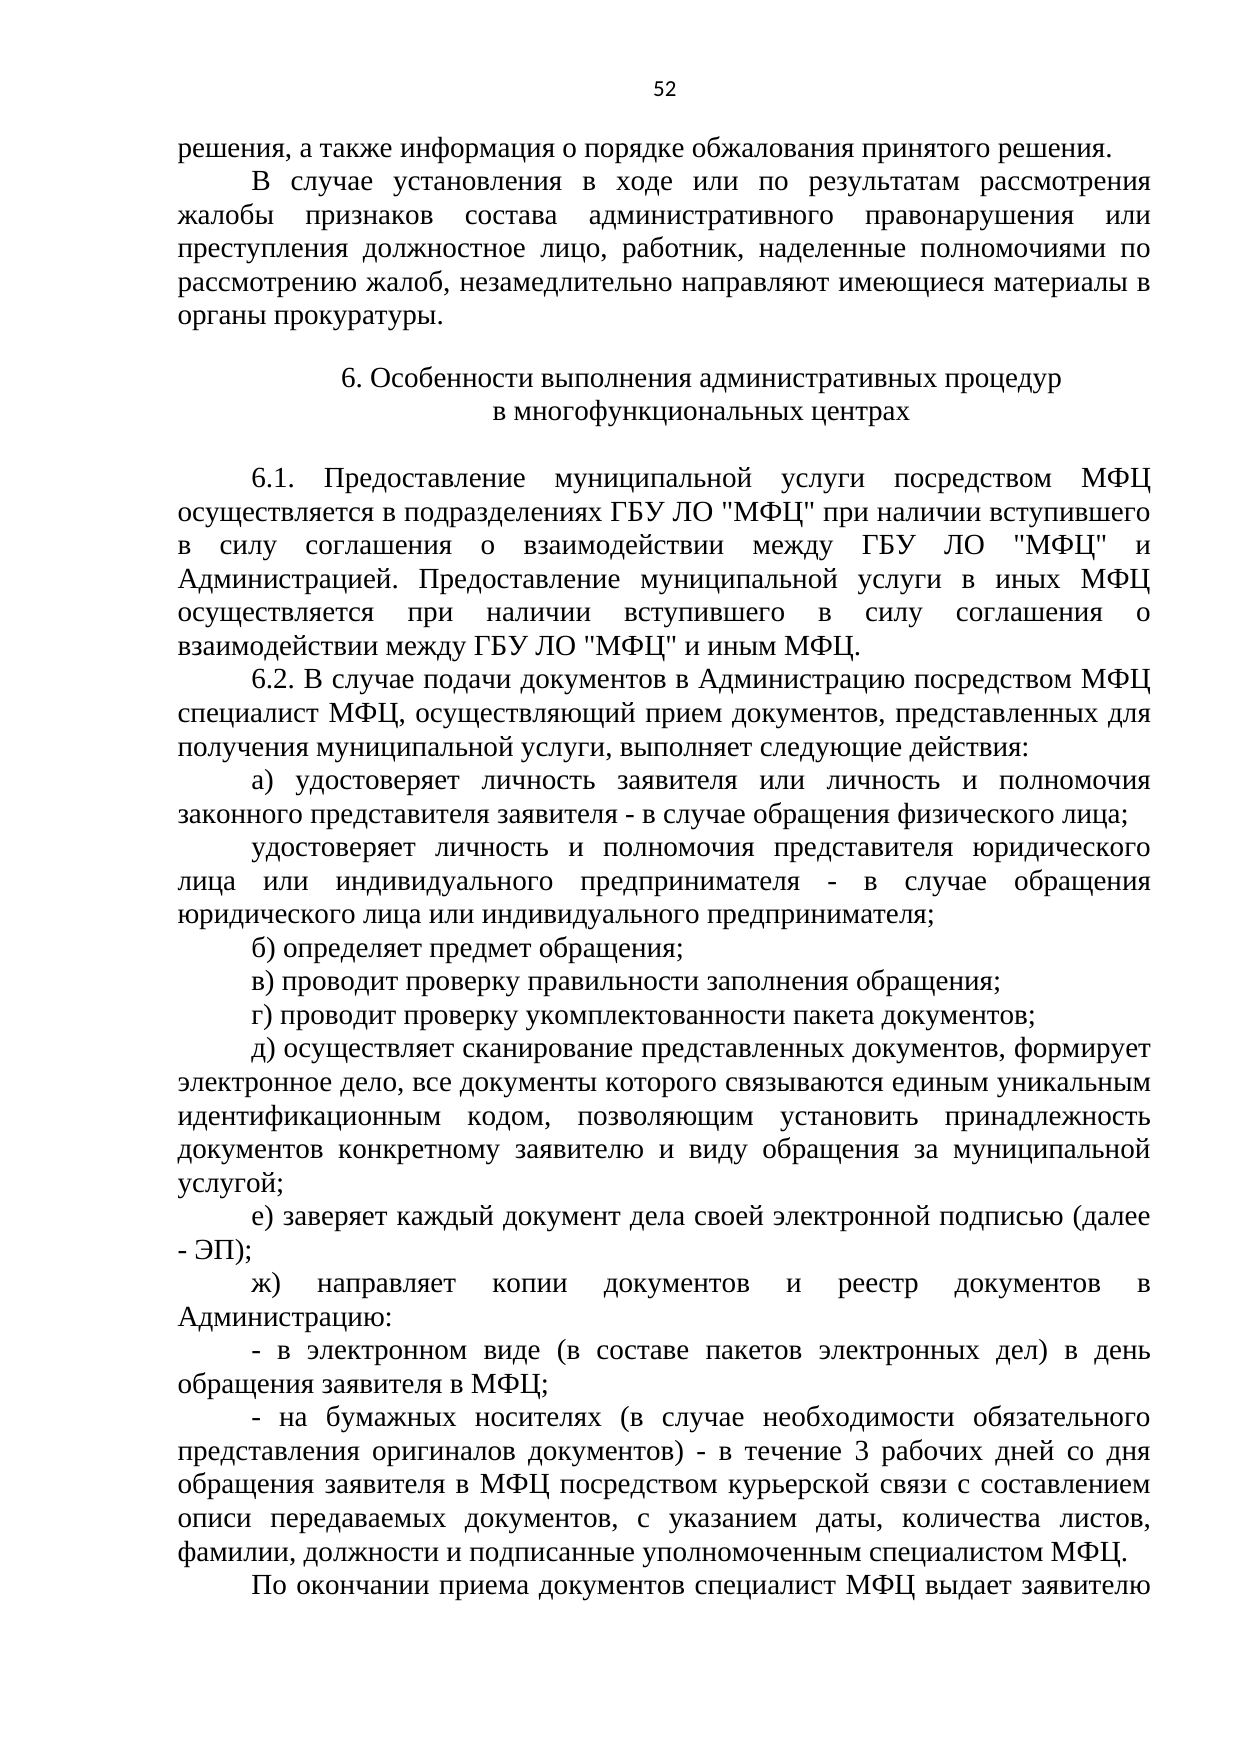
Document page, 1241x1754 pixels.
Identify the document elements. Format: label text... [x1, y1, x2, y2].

text 6.1. Предоставление муниципальной услуги посредством МФЦ осуществляется в подразделениях ГБУ ЛО "МФЦ" при наличии вступившего в силу соглашения о взаимодействии между ГБУ ЛО "МФЦ" и Администрацией. Предоставление муниципальной услуги в иных МФЦ осуществляется при наличии вступившего в силу соглашения о взаимодействии между ГБУ ЛО "МФЦ" и иным МФЦ. [177, 460, 1152, 662]
text ж) направляет копии документов и реестр документов в Администрацию: [177, 1265, 1152, 1332]
text г) проводит проверку укомплектованности пакета документов; [177, 997, 1152, 1031]
text 6.2. В случае подачи документов в Администрацию посредством МФЦ специалист МФЦ, осуществляющий прием документов, представленных для получения муниципальной услуги, выполняет следующие действия: [177, 662, 1152, 762]
text в многофункциональных центрах [177, 393, 1152, 427]
text е) заверяет каждый документ дела своей электронной подписью (далее - ЭП); [177, 1198, 1152, 1265]
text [177, 1567, 1152, 1601]
text В случае установления в ходе или по результатам рассмотрения жалобы признаков состава административного правонарушения или преступления должностное лицо, работник, наделенные полномочиями по рассмотрению жалоб, незамедлительно направляют имеющиеся материалы в органы прокуратуры. [177, 163, 1152, 331]
text б) определяет предмет обращения; [177, 930, 1152, 963]
text удостоверяет личность и полномочия представителя юридического лица или индивидуального предпринимателя - в случае обращения юридического лица или индивидуального предпринимателя; [177, 829, 1152, 930]
text в) проводит проверку правильности заполнения обращения; [177, 963, 1152, 997]
text д) осуществляет сканирование представленных документов, формирует электронное дело, все документы которого связываются единым уникальным идентификационным кодом, позволяющим установить принадлежность документов конкретному заявителю и виду обращения за муниципальной услугой; [177, 1031, 1152, 1198]
text 6. Особенности выполнения административных процедур [177, 360, 1152, 393]
text а) удостоверяет личность заявителя или личность и полномочия законного представителя заявителя - в случае обращения физического лица; [177, 762, 1152, 829]
text - на бумажных носителях (в случае необходимости обязательного представления оригиналов документов) - в течение 3 рабочих дней со дня обращения заявителя в МФЦ посредством курьерской связи с составлением описи передаваемых документов, с указанием даты, количества листов, фамилии, должности и подписанные уполномоченным специалистом МФЦ. [177, 1399, 1152, 1567]
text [177, 130, 1152, 163]
text - в электронном виде (в составе пакетов электронных дел) в день обращения заявителя в МФЦ; [177, 1332, 1152, 1399]
